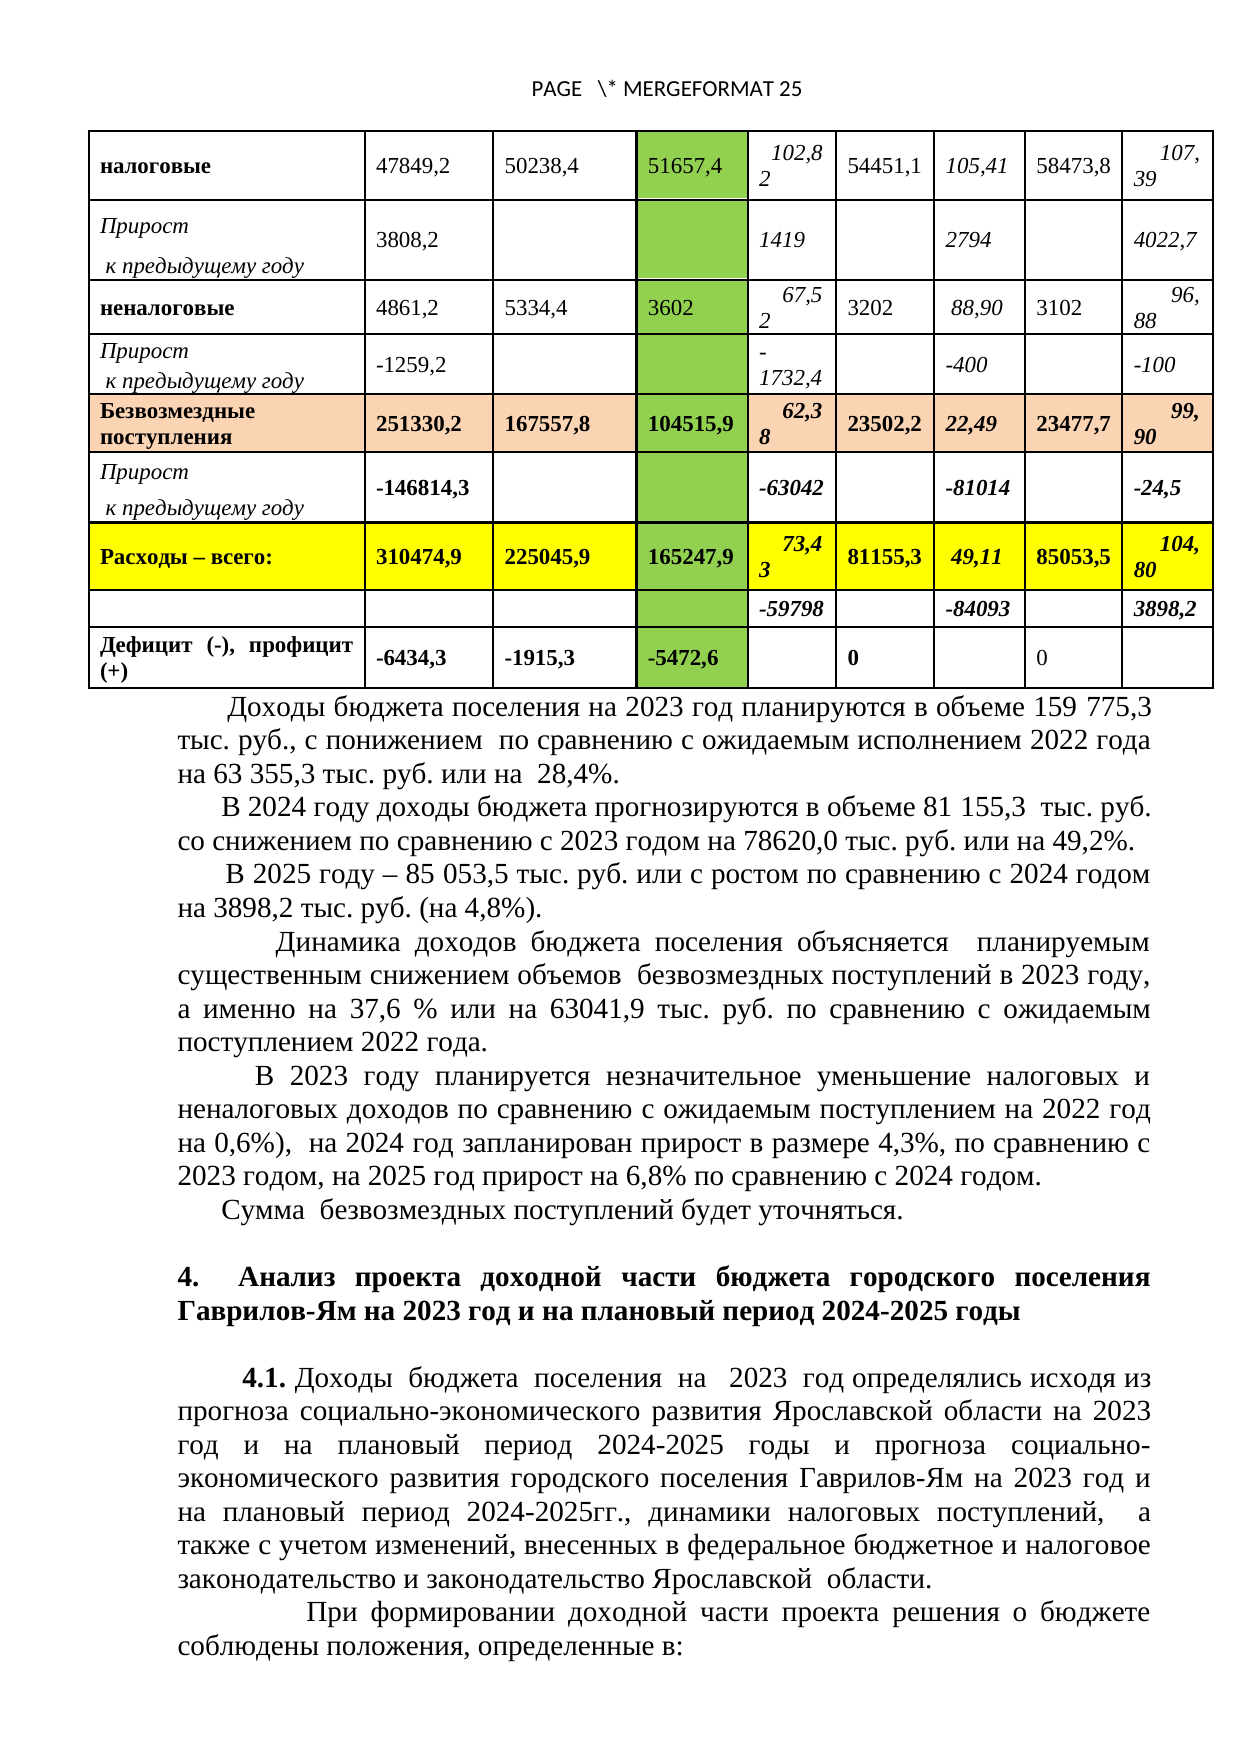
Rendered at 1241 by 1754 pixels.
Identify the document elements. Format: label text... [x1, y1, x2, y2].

table_cell 23477,7 [1026, 395, 1121, 451]
table_cell 99,90 [1123, 395, 1212, 451]
table_cell 51657,4 [638, 132, 747, 198]
table_cell [749, 628, 835, 687]
table_cell 22,49 [935, 395, 1024, 451]
table_cell [638, 335, 747, 393]
table_cell Прирост [90, 453, 364, 490]
table_cell 0 [1026, 628, 1121, 687]
table_cell 167557,8 [494, 395, 635, 451]
table_cell -400 [935, 335, 1024, 393]
text Доходы бюджета поселения на 2023 год планируются в объеме 159 775,3 тыс. руб., с понижением по сравнению с ожидаемым исполнением 2022 года на 63 355,3 тыс. руб. или на 28,4%. [177, 689, 1152, 789]
table_cell -5472,6 [638, 628, 747, 687]
table_cell -1915,3 [494, 628, 635, 687]
table_cell [837, 201, 933, 278]
table_cell -6434,3 [366, 628, 492, 687]
table_cell [638, 591, 747, 626]
table_cell -59798 [749, 591, 835, 626]
table_cell 81155,3 [837, 524, 933, 589]
table_cell [1123, 628, 1212, 687]
text При формировании доходной части проекта решения о бюджете соблюдены положения, определенные в: [177, 1594, 1152, 1662]
table_cell [366, 591, 492, 626]
table_cell [90, 591, 364, 626]
table_cell [638, 453, 747, 521]
table_cell [494, 591, 635, 626]
table_cell 310474,9 [366, 524, 492, 589]
table_cell -1732,4 [749, 335, 835, 393]
table_cell 3808,2 [366, 201, 492, 278]
table_cell -24,5 [1123, 453, 1212, 521]
table_cell 88,90 [935, 281, 1024, 333]
table_cell -63042 [749, 453, 835, 521]
table_cell 107,39 [1123, 132, 1212, 198]
table_cell 67,52 [749, 281, 835, 333]
table_cell [1026, 591, 1121, 626]
table_cell 4022,7 [1123, 201, 1212, 278]
text Динамика доходов бюджета поселения объясняется планируемым существенным снижением объемов безвозмездных поступлений в 2023 году, а именно на 37,6 % или на 63041,9 тыс. руб. по сравнению с ожидаемым поступлением 2022 года. [177, 924, 1152, 1058]
table_cell 1419 [749, 201, 835, 278]
table_cell 62,38 [749, 395, 835, 451]
table_cell 2794 [935, 201, 1024, 278]
table_cell Расходы – всего: [90, 524, 364, 589]
table_cell -1259,2 [366, 335, 492, 393]
table_cell 73,43 [749, 524, 835, 589]
table_cell 3602 [638, 281, 747, 333]
table_cell -84093 [935, 591, 1024, 626]
table_cell 49,11 [935, 524, 1024, 589]
text В 2023 году планируется незначительное уменьшение налоговых и неналоговых доходов по сравнению с ожидаемым поступлением на 2022 год на 0,6%), на 2024 год запланирован прирост в размере 4,3%, по сравнению с 2023 годом, на 2025 год прирост на 6,8% по сравнению с 2024 годом. [177, 1058, 1152, 1192]
text В 2024 году доходы бюджета прогнозируются в объеме 81 155,3 тыс. руб. со снижением по сравнению с 2023 годом на 78620,0 тыс. руб. или на 49,2%. [177, 789, 1152, 857]
text В 2025 году – 85 053,5 тыс. руб. или с ростом по сравнению с 2024 годом на 3898,2 тыс. руб. (на 4,8%). [177, 857, 1152, 924]
table_cell к предыдущему году [90, 490, 364, 521]
table_cell Прирост [90, 335, 364, 364]
table_cell Дефицит (-), профицит (+) [90, 628, 364, 687]
table_cell [837, 335, 933, 393]
table_cell -146814,3 [366, 453, 492, 521]
table_cell 104,80 [1123, 524, 1212, 589]
table_cell 58473,8 [1026, 132, 1121, 198]
table_cell к предыдущему году [90, 250, 364, 278]
table_cell 4861,2 [366, 281, 492, 333]
table_cell 96,88 [1123, 281, 1212, 333]
table_cell [494, 453, 635, 521]
table_cell -100 [1123, 335, 1212, 393]
table_cell [494, 335, 635, 393]
table_cell 225045,9 [494, 524, 635, 589]
table_cell [1026, 453, 1121, 521]
table_cell -81014 [935, 453, 1024, 521]
table_cell [837, 453, 933, 521]
table_cell 104515,9 [638, 395, 747, 451]
table_cell [837, 591, 933, 626]
table_cell [1026, 201, 1121, 278]
table_cell 3102 [1026, 281, 1121, 333]
table_cell 50238,4 [494, 132, 635, 198]
table_cell к предыдущему году [90, 365, 364, 393]
table_cell [638, 201, 747, 278]
table_cell 0 [837, 628, 933, 687]
table_cell неналоговые [90, 281, 364, 333]
text 4. Анализ проекта доходной части бюджета городского поселения Гаврилов-Ям на 2023 год и на плановый период 2024-2025 годы [177, 1259, 1152, 1326]
table_cell Прирост [90, 201, 364, 250]
table_cell 3202 [837, 281, 933, 333]
text Сумма безвозмездных поступлений будет уточняться. [177, 1192, 1152, 1226]
table_cell [1026, 335, 1121, 393]
table_cell [935, 628, 1024, 687]
table_cell 3898,2 [1123, 591, 1212, 626]
table_cell [494, 201, 635, 278]
table_cell 165247,9 [638, 524, 747, 589]
table_cell 5334,4 [494, 281, 635, 333]
text 4.1. Доходы бюджета поселения на 2023 год определялись исходя из прогноза социально-экономического развития Ярославской области на 2023 год и на плановый период 2024-2025 годы и прогноза социально- экономического развития городского поселения Гаврилов-Ям на 2023 год и на плановый период 2024-2025гг., динамики налоговых поступлений, а также с учетом изменений, внесенных в федеральное бюджетное и налоговое законодательство и законодательство Ярославской области. [177, 1360, 1152, 1594]
table_cell 85053,5 [1026, 524, 1121, 589]
table_cell 105,41 [935, 132, 1024, 198]
table_cell 251330,2 [366, 395, 492, 451]
table_cell 102,82 [749, 132, 835, 198]
table_cell 54451,1 [837, 132, 933, 198]
table_cell Безвозмездные поступления [90, 395, 364, 451]
table_cell налоговые [90, 132, 364, 198]
table_cell 47849,2 [366, 132, 492, 198]
table_cell 23502,2 [837, 395, 933, 451]
